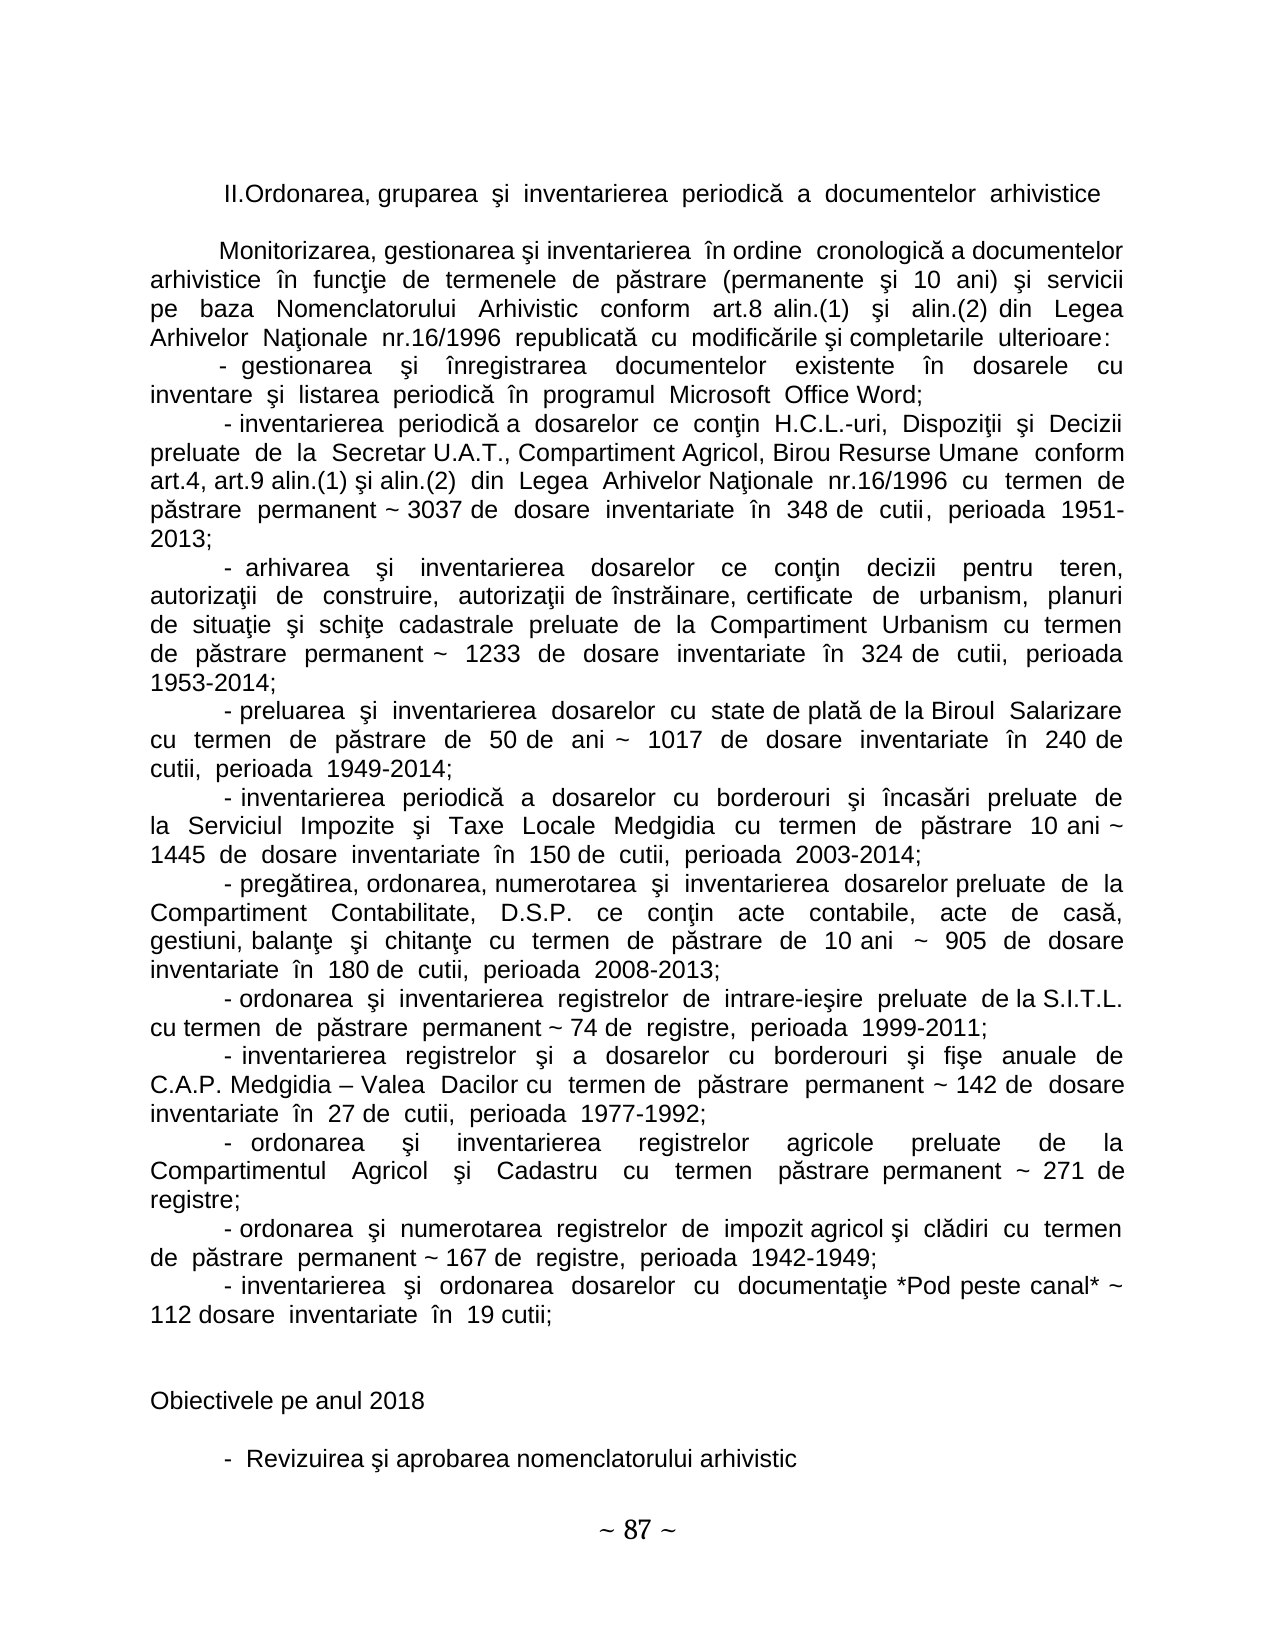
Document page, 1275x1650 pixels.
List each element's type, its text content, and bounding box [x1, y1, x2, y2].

text - gestionarea şi înregistrarea documentelor existente în dosarele cu inventare şi listarea periodică în programul Microsoft Office Word; [150, 351, 1125, 409]
text - ordonarea şi inventarierea registrelor de intrare-ieşire preluate de la S.I.T.L. cu termen de păstrare permanent ~ 74 de registre, perioada 1999-2011; [150, 984, 1125, 1041]
text Monitorizarea, gestionarea şi inventarierea în ordine cronologică a documentelor arhivistice în funcţie de termenele de păstrare (permanente şi 10 ani) şi servicii pe baza Nomenclatorului Arhivistic conform art.8 alin.(1) şi alin.(2) din Legea Arhivelor Naţionale nr.16/1996 republicată cu modificările şi completarile ulterioare: [150, 236, 1125, 351]
text - inventarierea registrelor şi a dosarelor cu borderouri şi fişe anuale de C.A.P. Medgidia – Valea Dacilor cu termen de păstrare permanent ~ 142 de dosare inventariate în 27 de cutii, perioada 1977-1992; [150, 1041, 1125, 1127]
text Obiectivele pe anul 2018 [150, 1386, 1125, 1415]
text - pregătirea, ordonarea, numerotarea şi inventarierea dosarelor preluate de la Compartiment Contabilitate, D.S.P. ce conţin acte contabile, acte de casă, gestiuni, balanţe şi chitanţe cu termen de păstrare de 10 ani ~ 905 de dosare inventariate în 180 de cutii, perioada 2008-2013; [150, 869, 1125, 984]
text - inventarierea periodică a dosarelor ce conţin H.C.L.-uri, Dispoziţii şi Decizii preluate de la Secretar U.A.T., Compartiment Agricol, Birou Resurse Umane conform art.4, art.9 alin.(1) şi alin.(2) din Legea Arhivelor Naţionale nr.16/1996 cu termen de păstrare permanent ~ 3037 de dosare inventariate în 348 de cutii, perioada 1951-2013; [150, 409, 1125, 552]
text - inventarierea şi ordonarea dosarelor cu documentaţie *Pod peste canal* ~ 112 dosare inventariate în 19 cutii; [150, 1271, 1125, 1329]
text - inventarierea periodică a dosarelor cu borderouri şi încasări preluate de la Serviciul Impozite şi Taxe Locale Medgidia cu termen de păstrare 10 ani ~ 1445 de dosare inventariate în 150 de cutii, perioada 2003-2014; [150, 782, 1125, 869]
text - ordonarea şi numerotarea registrelor de impozit agricol şi clădiri cu termen de păstrare permanent ~ 167 de registre, perioada 1942-1949; [150, 1214, 1125, 1271]
text - arhivarea şi inventarierea dosarelor ce conţin decizii pentru teren, autorizaţii de construire, autorizaţii de înstrăinare, certificate de urbanism, planuri de situaţie şi schiţe cadastrale preluate de la Compartiment Urbanism cu termen de păstrare permanent ~ 1233 de dosare inventariate în 324 de cutii, perioada 1953-2014; [150, 552, 1125, 696]
text - preluarea şi inventarierea dosarelor cu state de plată de la Biroul Salarizare cu termen de păstrare de 50 de ani ~ 1017 de dosare inventariate în 240 de cutii, perioada 1949-2014; [150, 696, 1125, 782]
text II.Ordonarea, gruparea şi inventarierea periodică a documentelor arhivistice [150, 179, 1125, 207]
text - ordonarea şi inventarierea registrelor agricole preluate de la Compartimentul Agricol şi Cadastru cu termen păstrare permanent ~ 271 de registre; [150, 1127, 1125, 1214]
text - Revizuirea şi aprobarea nomenclatorului arhivistic [150, 1444, 1125, 1472]
